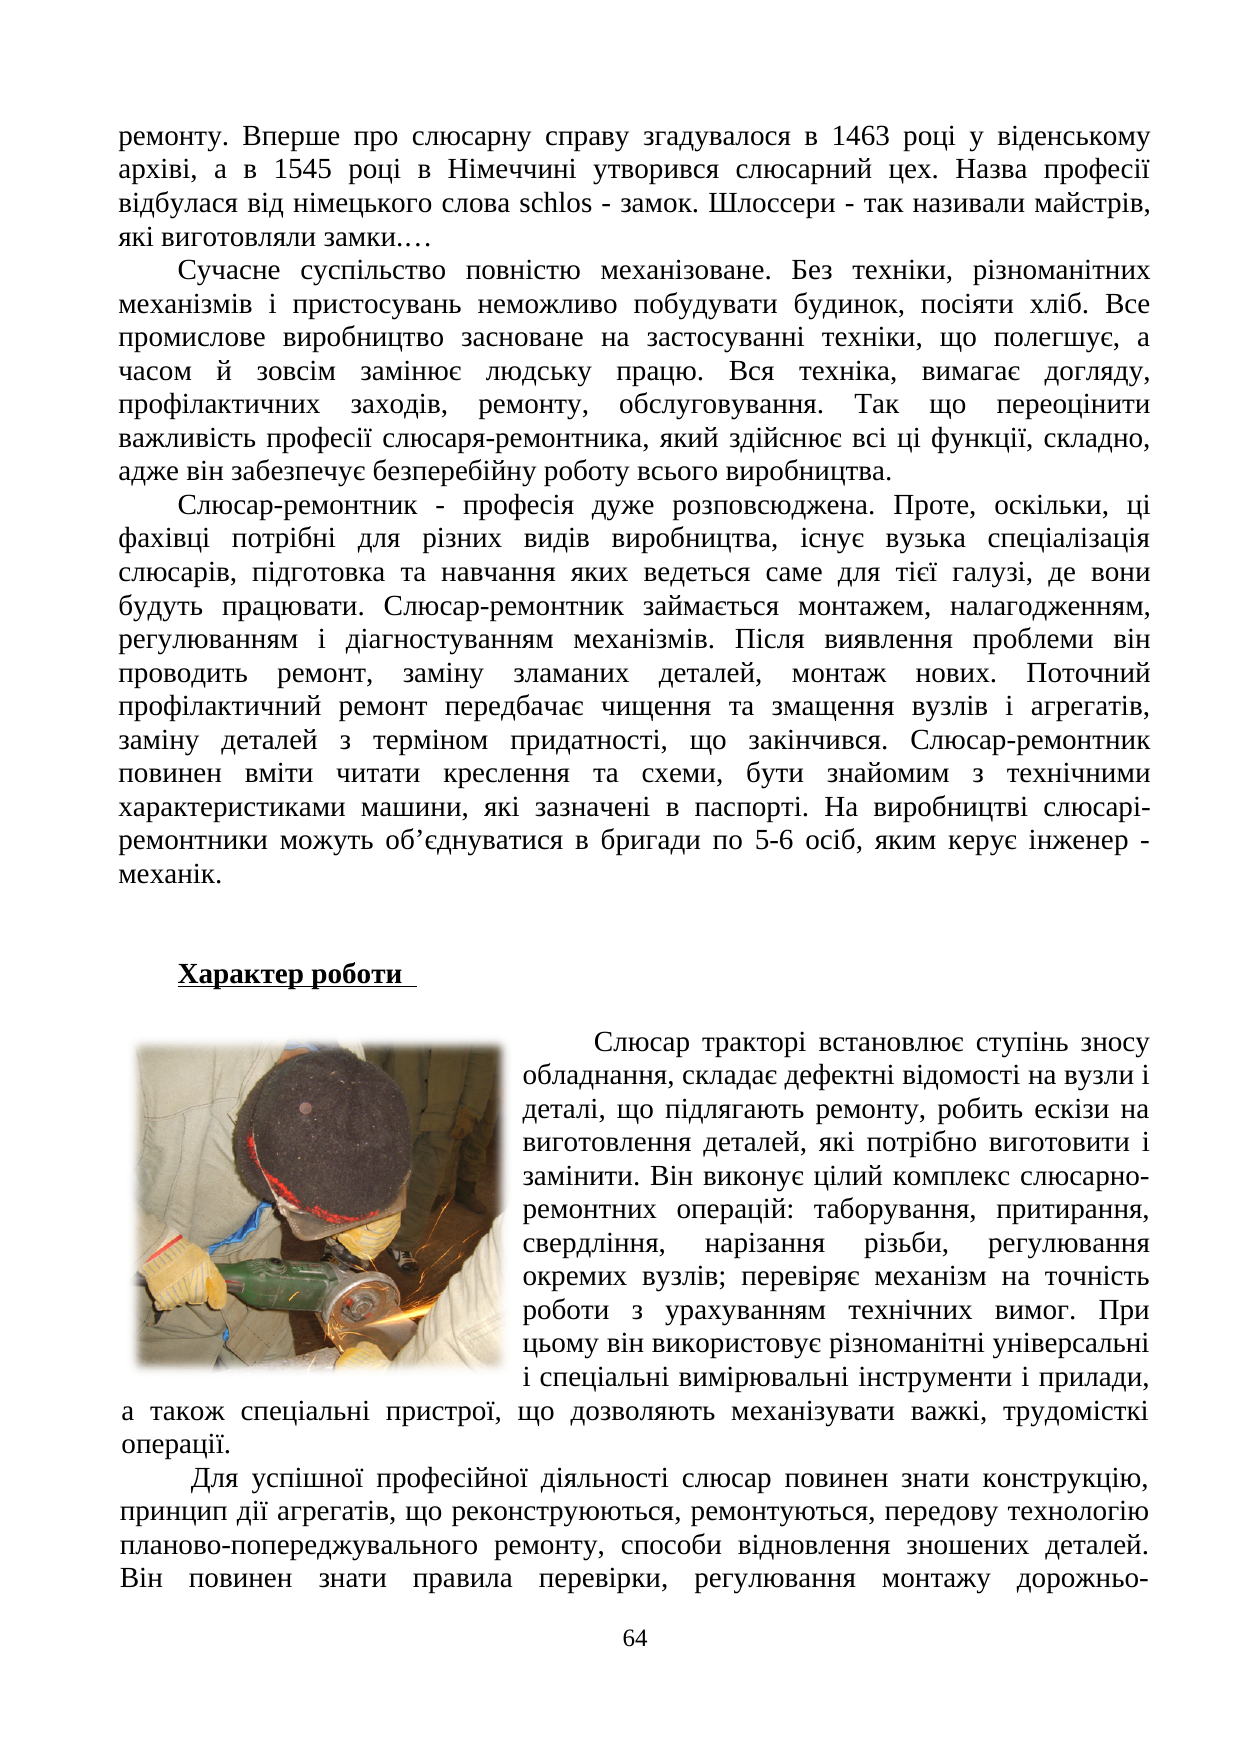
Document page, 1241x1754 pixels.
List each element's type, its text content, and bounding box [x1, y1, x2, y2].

text Слюсар-ремонтник - професія дуже розповсюджена. Проте, оскільки, ці фахівці потрібні для різних видів виробництва, існує вузька спеціалізація слюсарів, підготовка та навчання яких ведеться саме для тієї галузі, де вони будуть працювати. Слюсар-ремонтник займається монтажем, налагодженням, регулюванням і діагностуванням механізмів. Після виявлення проблеми він проводить ремонт, заміну зламаних деталей, монтаж нових. Поточний профілактичний ремонт передбачає чищення та змащення вузлів і агрегатів, заміну деталей з терміном придатності, що закінчився. Слюсар-ремонтник повинен вміти читати креслення та схеми, бути знайомим з технічними характеристиками машини, які зазначені в паспорті. На виробництві слюсарі-ремонтники можуть об’єднуватися в бригади по 5-6 осіб, яким керує інженер - механік. [118, 487, 1152, 889]
text Сучасне суспільство повністю механізоване. Без техніки, різноманітних механізмів і пристосувань неможливо побудувати будинок, посіяти хліб. Все промислове виробництво засноване на застосуванні техніки, що полегшує, а часом й зовсім замінює людську працю. Вся техніка, вимагає догляду, профілактичних заходів, ремонту, обслуговування. Так що переоцінити важливість професії слюсаря-ремонтника, який здійснює всі ці функції, складно, адже він забезпечує безперебійну роботу всього виробництва. [118, 252, 1152, 487]
picture [124, 1032, 514, 1379]
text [119, 1460, 1150, 1594]
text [118, 118, 1152, 252]
text Характер роботи [118, 957, 1152, 990]
